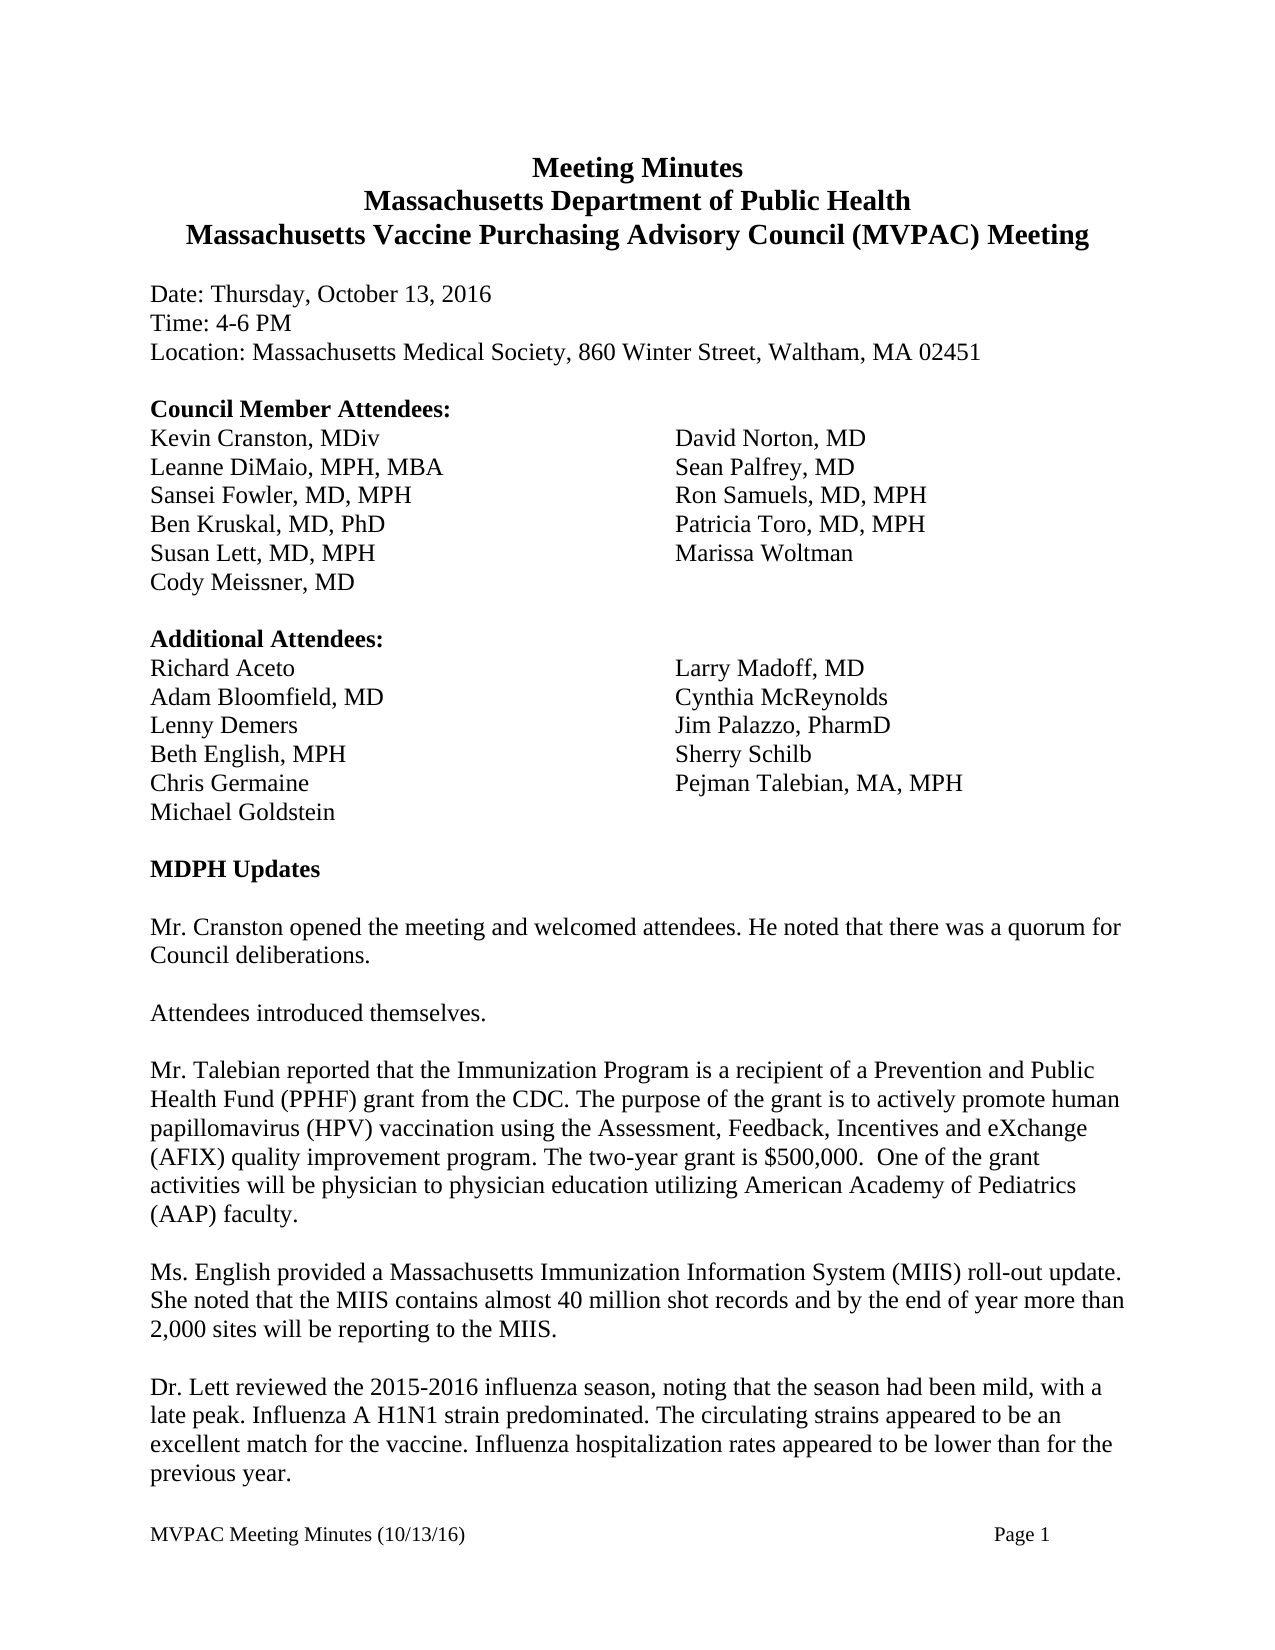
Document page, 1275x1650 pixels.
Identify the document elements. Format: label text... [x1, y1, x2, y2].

text Massachusetts Department of Public Health [150, 183, 1125, 217]
text Beth English, MPH [150, 739, 600, 768]
text Sean Palfrey, MD [675, 452, 1125, 481]
text Mr. Cranston opened the meeting and welcomed attendees. He noted that there was a quorum for Council deliberations. [150, 912, 1125, 969]
text Patricia Toro, MD, MPH [675, 509, 1125, 538]
text Marissa Woltman [675, 538, 1125, 567]
text Meeting Minutes [150, 150, 1125, 183]
text Sansei Fowler, MD, MPH [150, 481, 600, 509]
text Kevin Cranston, MDiv [150, 423, 600, 452]
text Date: Thursday, October 13, 2016 Time: 4-6 PM Location: Massachusetts Medical Society, 860 Winter Street, Waltham, MA 02451 [150, 279, 1125, 394]
text Ben Kruskal, MD, PhD [150, 509, 600, 538]
text Ms. English provided a Massachusetts Immunization Information System (MIIS) roll-out update. She noted that the MIIS contains almost 40 million shot records and by the end of year more than 2,000 sites will be reporting to the MIIS. [150, 1228, 1125, 1343]
text MDPH Updates [150, 854, 1125, 883]
text Dr. Lett reviewed the 2015-2016 influenza season, noting that the season had been mild, with a late peak. Influenza A H1N1 strain predominated. The circulating strains appeared to be an excellent match for the vaccine. Influenza hospitalization rates appeared to be lower than for the previous year. [150, 1372, 1125, 1487]
text Adam Bloomfield, MD [150, 682, 600, 711]
text Attendees introduced themselves. [150, 998, 1125, 1027]
text Cynthia McReynolds [675, 682, 1125, 711]
text Additional Attendees: [150, 624, 1125, 653]
text Jim Palazzo, PharmD [675, 711, 1125, 739]
text Leanne DiMaio, MPH, MBA [150, 452, 600, 481]
text Richard Aceto [150, 653, 600, 682]
text Council Member Attendees: [150, 394, 1125, 423]
text Sherry Schilb [675, 739, 1125, 768]
text Massachusetts Vaccine Purchasing Advisory Council (MVPAC) Meeting [150, 217, 1125, 251]
text Cody Meissner, MD [150, 567, 600, 596]
text Larry Madoff, MD [675, 653, 1125, 682]
text Susan Lett, MD, MPH [150, 538, 600, 567]
text Lenny Demers [150, 711, 600, 739]
text Michael Goldstein [150, 797, 600, 826]
text Pejman Talebian, MA, MPH [675, 768, 1125, 797]
text Chris Germaine [150, 768, 600, 797]
text Ron Samuels, MD, MPH [675, 481, 1125, 509]
text David Norton, MD [675, 423, 1125, 452]
text Mr. Talebian reported that the Immunization Program is a recipient of a Prevention and Public Health Fund (PPHF) grant from the CDC. The purpose of the grant is to actively promote human papillomavirus (HPV) vaccination using the Assessment, Feedback, Incentives and eXchange (AFIX) quality improvement program. The two-year grant is $500,000. One of the grant activities will be physician to physician education utilizing American Academy of Pediatrics (AAP) faculty. [150, 1056, 1125, 1228]
